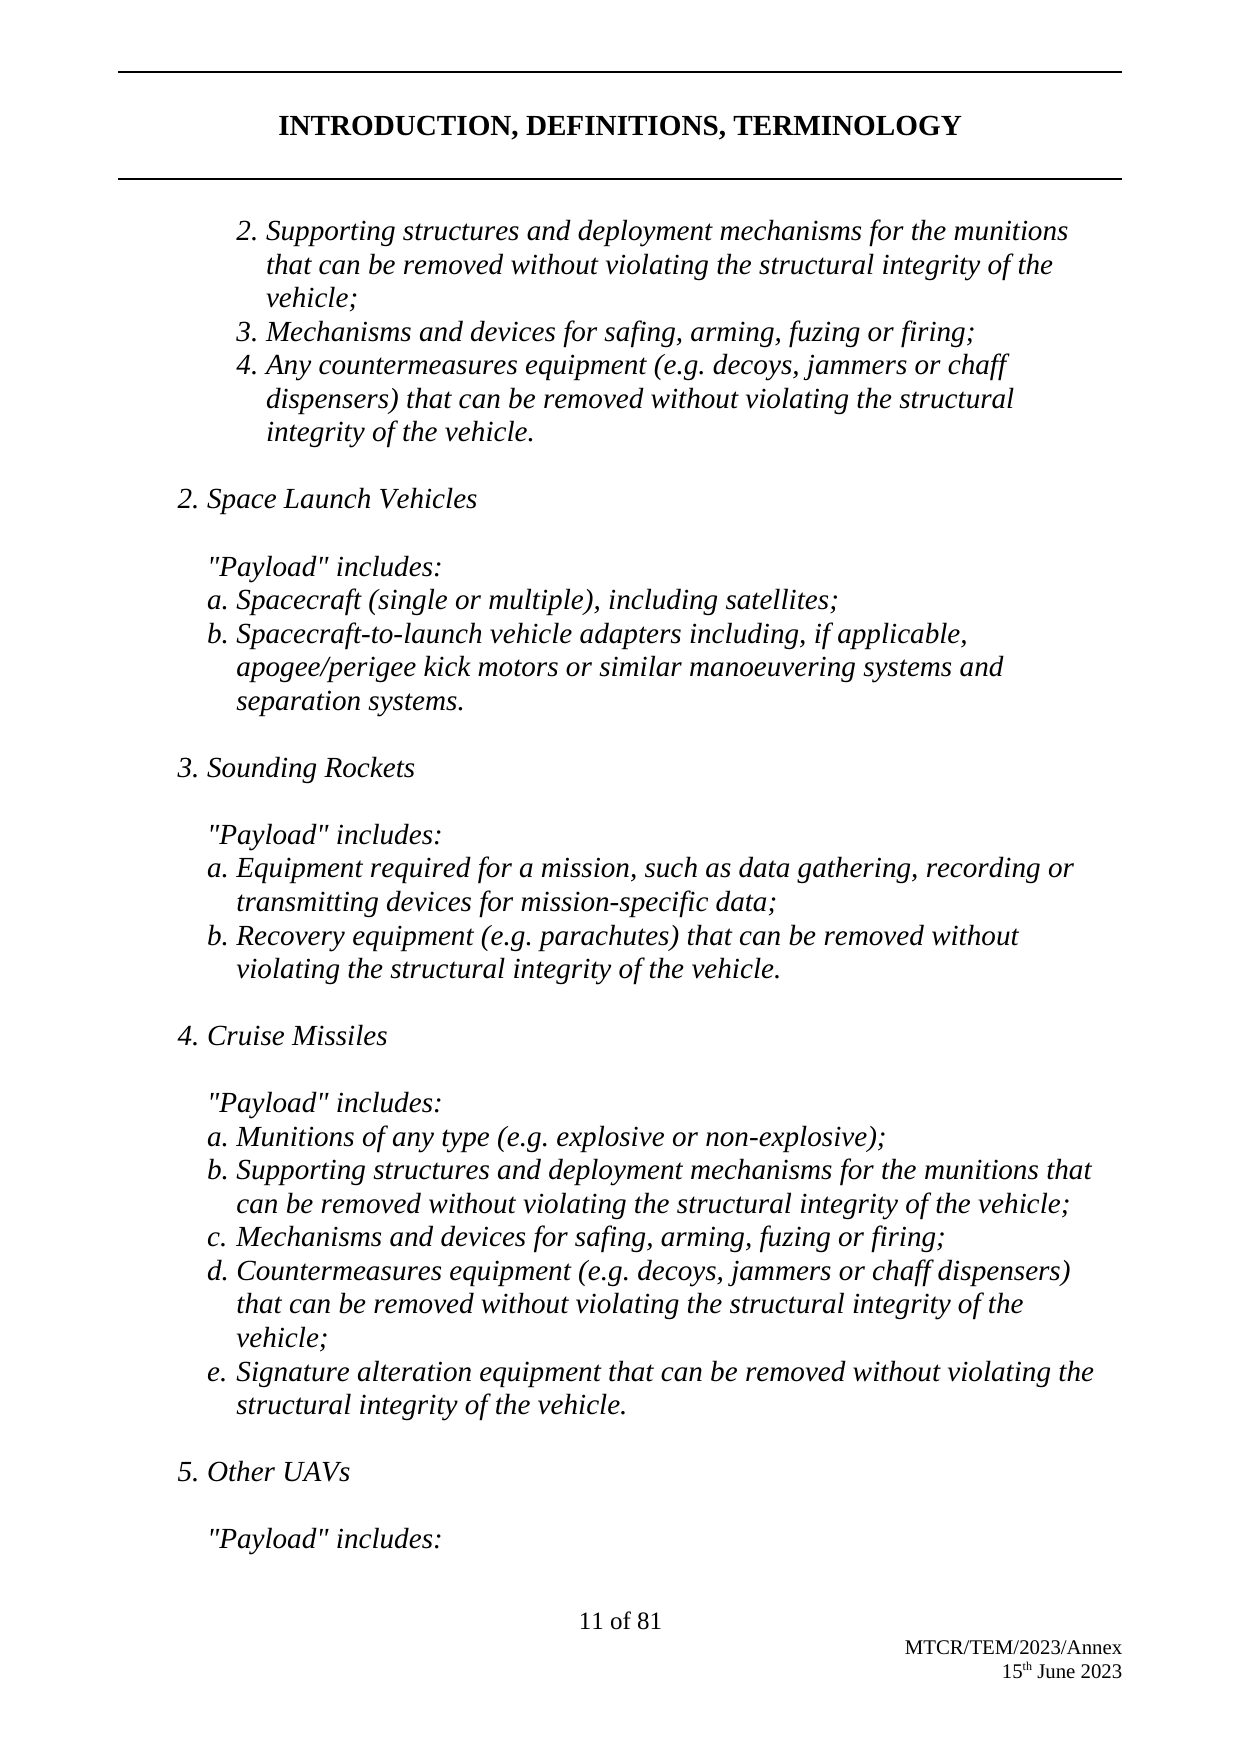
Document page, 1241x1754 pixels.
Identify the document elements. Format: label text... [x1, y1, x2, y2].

list Supporting structures and deployment mechanisms for the munitions that can be removed without violating the structural integrity of the vehicle; [207, 1152, 1122, 1219]
list Spacecraft-to-launch vehicle adapters including, if applicable, apogee/perigee kick motors or similar manoeuvering systems and separation systems. [207, 616, 1122, 716]
list Any countermeasures equipment (e.g. decoys, jammers or chaff dispensers) that can be removed without violating the structural integrity of the vehicle. [236, 347, 1122, 448]
list Space Launch Vehicles [177, 482, 1122, 515]
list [207, 1253, 1122, 1354]
text "Payload" includes: [207, 549, 1122, 582]
text "Payload" includes: [207, 1085, 1122, 1119]
list Signature alteration equipment that can be removed without violating the structural integrity of the vehicle. [207, 1354, 1122, 1421]
list Recovery equipment (e.g. parachutes) that can be removed without violating the structural integrity of the vehicle. [207, 918, 1122, 985]
text "Payload" includes: [207, 817, 1122, 851]
text "Payload" includes: [207, 1521, 1122, 1555]
list Other UAVs [177, 1454, 1122, 1488]
list Munitions of any type (e.g. explosive or non-explosive); [207, 1119, 1122, 1152]
list Equipment required for a mission, such as data gathering, recording or transmitting devices for mission-specific data; [207, 851, 1122, 918]
list Sounding Rockets [177, 750, 1122, 783]
list Supporting structures and deployment mechanisms for the munitions that can be removed without violating the structural integrity of the vehicle; [236, 213, 1122, 314]
list Cruise Missiles [177, 1018, 1122, 1052]
list Spacecraft (single or multiple), including satellites; [207, 582, 1122, 616]
list Mechanisms and devices for safing, arming, fuzing or firing; [207, 1219, 1122, 1253]
list Mechanisms and devices for safing, arming, fuzing or firing; [236, 314, 1122, 347]
